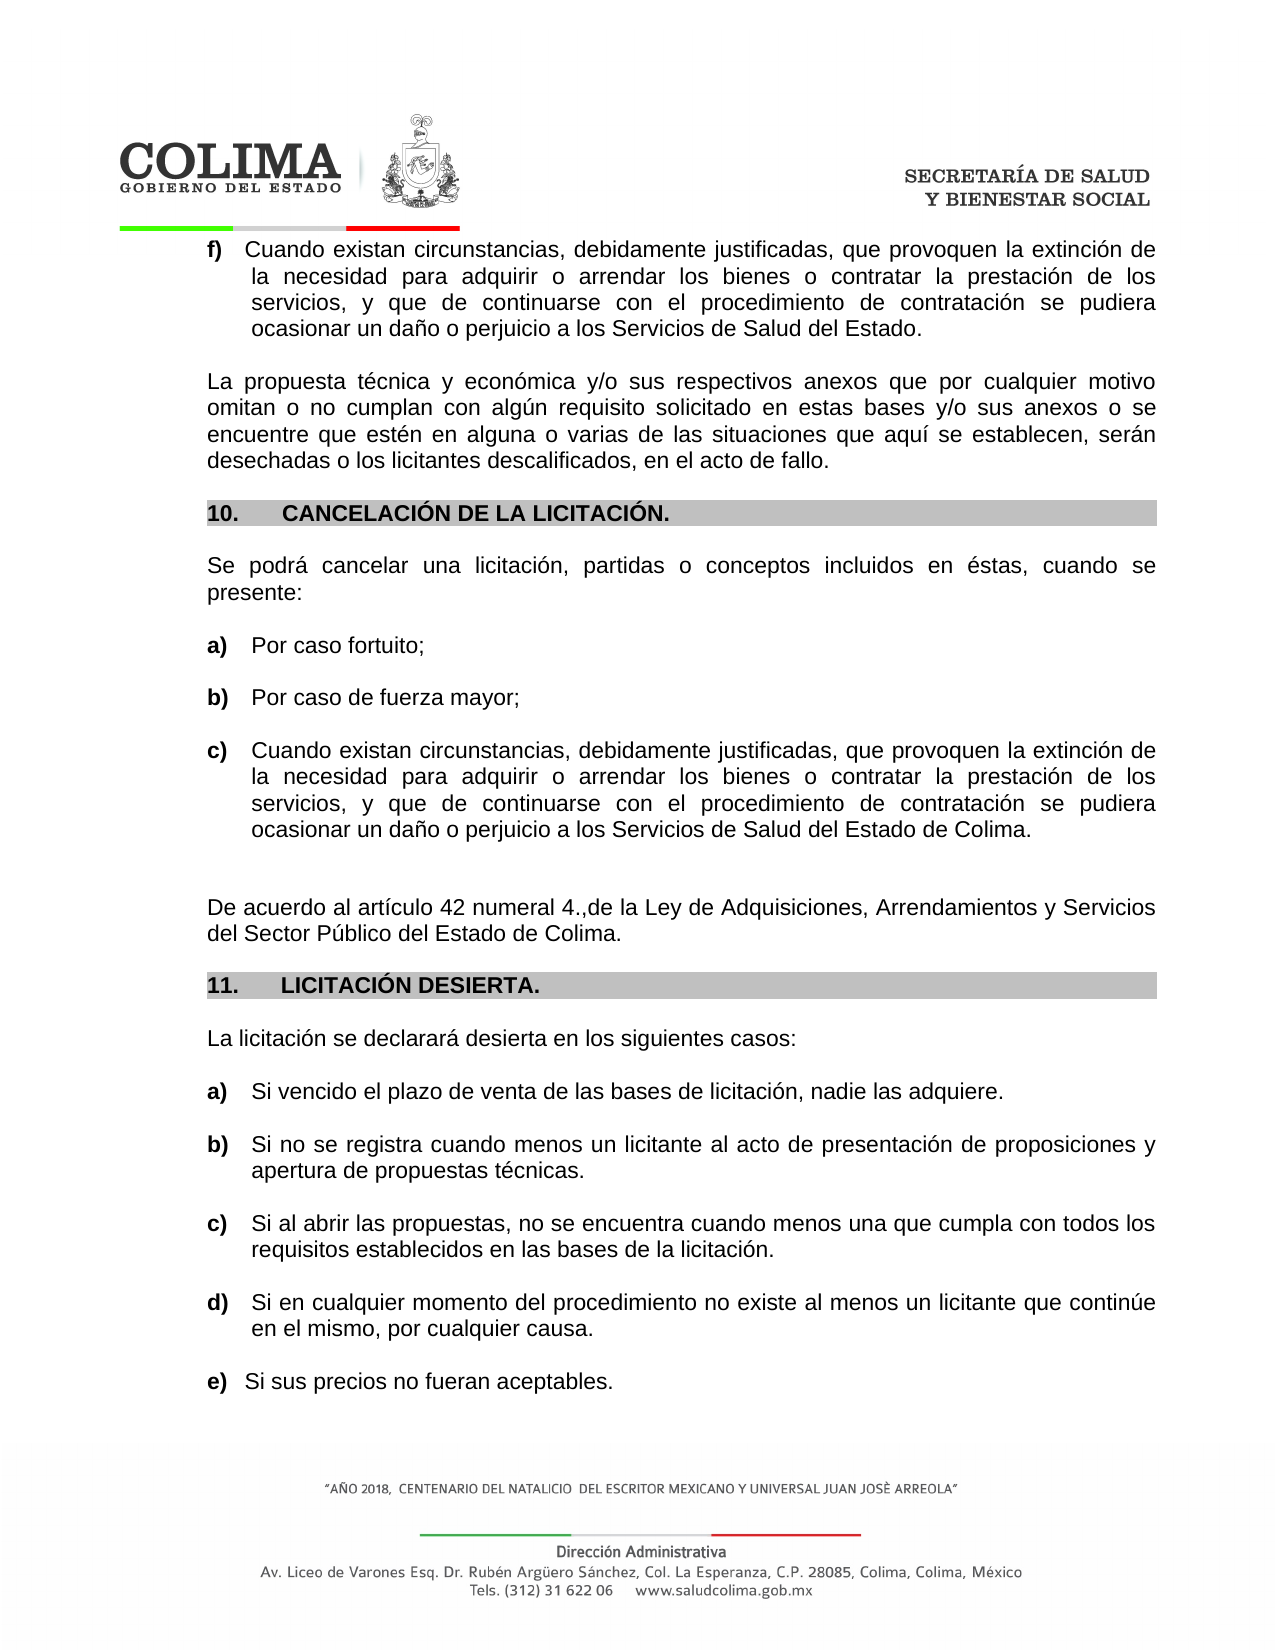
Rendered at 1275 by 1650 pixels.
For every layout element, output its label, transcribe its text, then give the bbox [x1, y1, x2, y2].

text Se podrá cancelar una licitación, partidas o conceptos incluidos en éstas, cuando se presente: [207, 552, 1157, 605]
text La propuesta técnica y económica y/o sus respectivos anexos que por cualquier motivo omitan o no cumplan con algún requisito solicitado en estas bases y/o sus anexos o se encuentre que estén en alguna o varias de las situaciones que aquí se establecen, serán desechadas o los licitantes descalificados, en el acto de fallo. [207, 368, 1157, 473]
text 11. LICITACIÓN DESIERTA. [207, 972, 1157, 999]
text De acuerdo al artículo 42 numeral 4.,de la Ley de Adquisiciones, Arrendamientos y Servicios del Sector Público del Estado de Colima. [207, 893, 1157, 946]
text La licitación se declarará desierta en los siguientes casos: [207, 1025, 1157, 1052]
list Si sus precios no fueran aceptables. [207, 1368, 1157, 1394]
text b) Por caso de fuerza mayor; [207, 684, 1157, 711]
text a) Por caso fortuito; [207, 632, 1157, 658]
text c) Si al abrir las propuestas, no se encuentra cuando menos una que cumpla con todos los requisitos establecidos en las bases de la licitación. [207, 1210, 1157, 1262]
picture [1, 1443, 1275, 1650]
text b) Si no se registra cuando menos un licitante al acto de presentación de proposiciones y apertura de propuestas técnicas. [207, 1131, 1157, 1183]
list Cuando existan circunstancias, debidamente justificadas, que provoquen la extinción de la necesidad para adquirir o arrendar los bienes o contratar la prestación de los servicios, y que de continuarse con el procedimiento de contratación se pudiera ocasionar un daño o perjuicio a los Servicios de Salud del Estado de Colima. [207, 737, 1157, 842]
picture [3, 29, 1267, 255]
text 10. CANCELACIÓN DE LA LICITACIÓN. [207, 500, 1157, 526]
text d) Si en cualquier momento del procedimiento no existe al menos un licitante que continúe en el mismo, por cualquier causa. [207, 1289, 1157, 1341]
list Cuando existan circunstancias, debidamente justificadas, que provoquen la extinción de la necesidad para adquirir o arrendar los bienes o contratar la prestación de los servicios, y que de continuarse con el procedimiento de contratación se pudiera ocasionar un daño o perjuicio a los Servicios de Salud del Estado. [207, 236, 1157, 342]
text a) Si vencido el plazo de venta de las bases de licitación, nadie las adquiere. [207, 1078, 1157, 1104]
